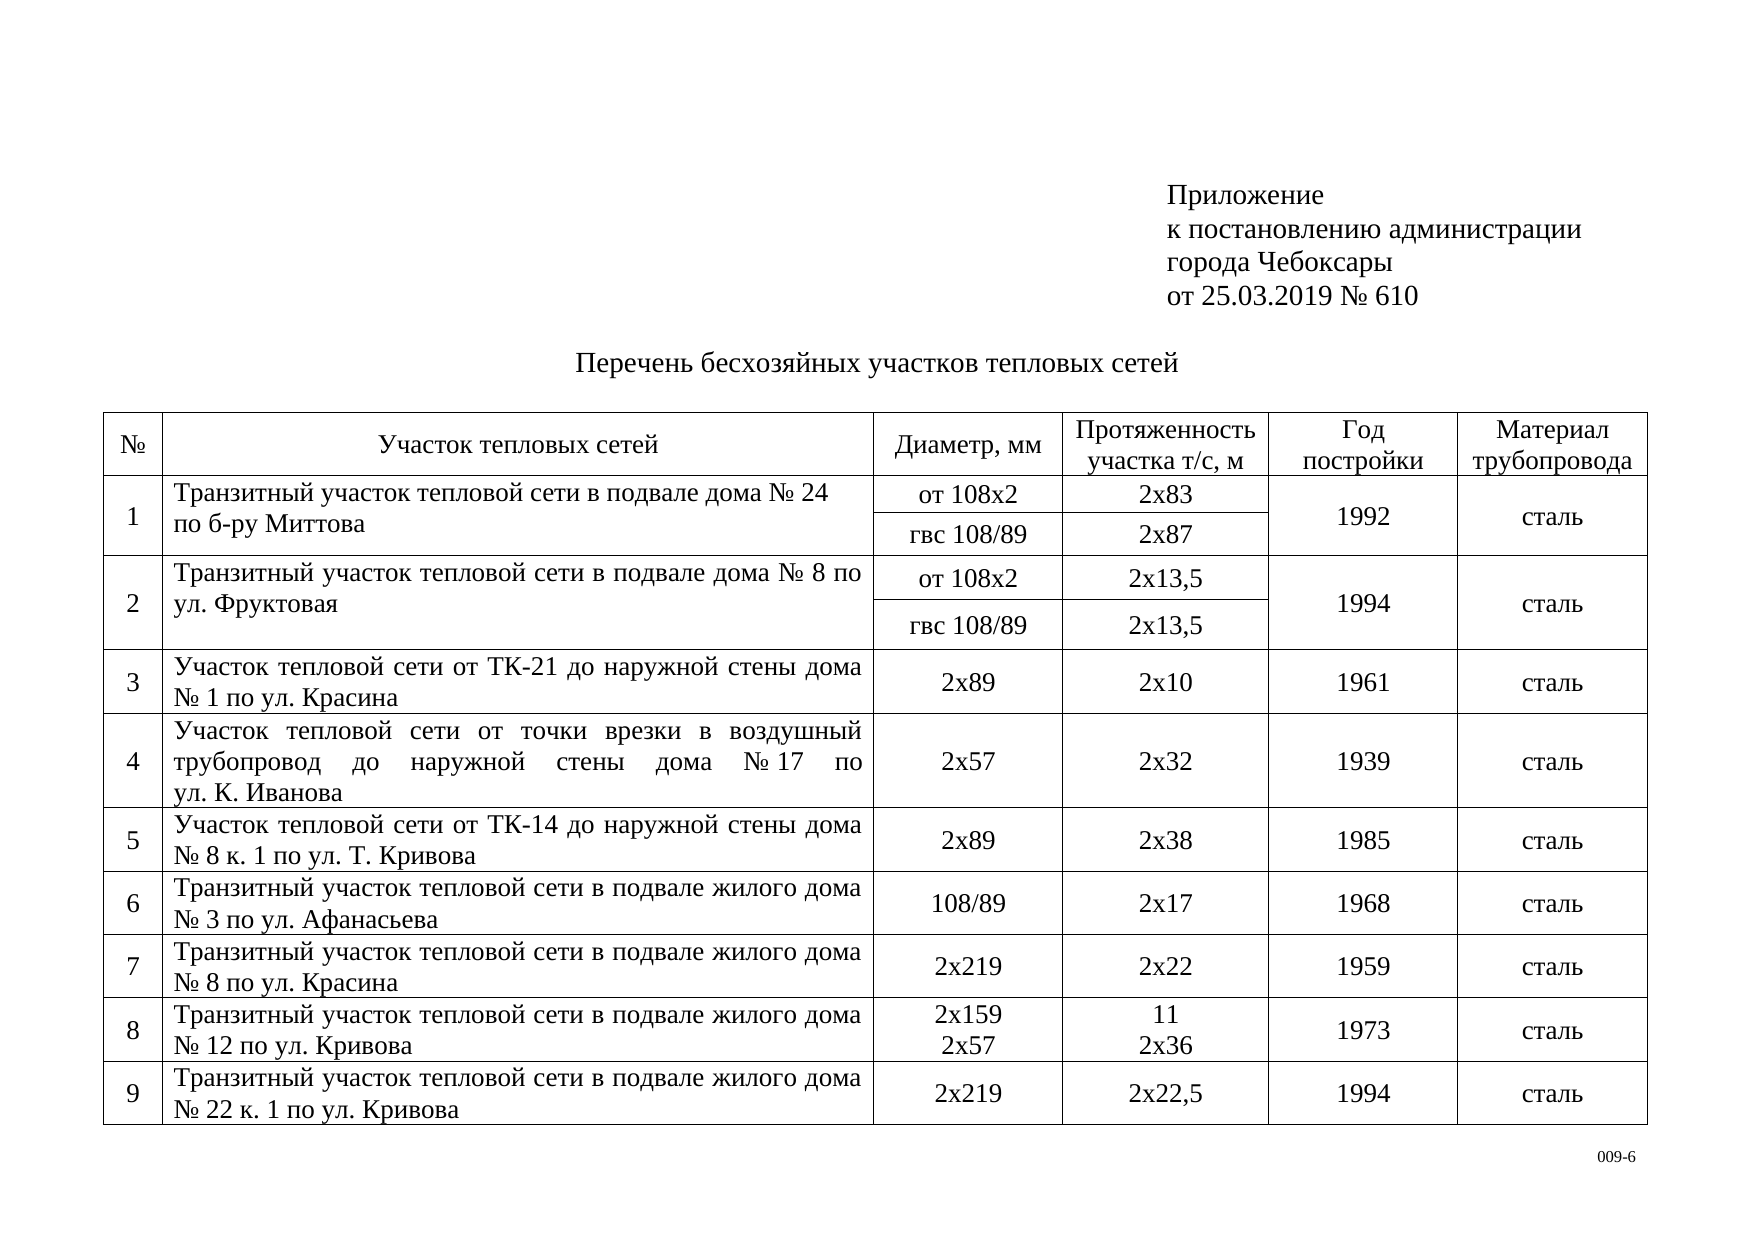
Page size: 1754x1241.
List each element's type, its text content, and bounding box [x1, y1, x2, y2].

table_cell сталь [1458, 998, 1647, 1061]
table_cell гвс 108/89 [874, 513, 1062, 555]
table_cell сталь [1458, 556, 1647, 649]
table_cell 2х22 [1063, 935, 1268, 997]
table_cell 1968 [1269, 872, 1457, 934]
table_cell Транзитный участок тепловой сети в подвале жилого дома № 12 по ул. Кривова [163, 998, 873, 1061]
table_cell 2х87 [1063, 513, 1268, 555]
table_header № [104, 413, 162, 475]
subtitle города Чебоксары [1167, 244, 1636, 278]
table_cell 2х38 [1063, 808, 1268, 871]
table_cell Транзитный участок тепловой сети в подвале дома № 8 по ул. Фруктовая [163, 556, 873, 649]
table_cell 2х10 [1063, 650, 1268, 713]
table_cell Транзитный участок тепловой сети в подвале дома № 24 по б-ру Миттова [163, 476, 873, 555]
table_cell сталь [1458, 476, 1647, 555]
subtitle к постановлению администрации [1167, 211, 1636, 244]
table_cell сталь [1458, 1062, 1647, 1124]
table_cell сталь [1458, 808, 1647, 871]
table_cell 2х89 [874, 650, 1062, 713]
table_cell сталь [1458, 935, 1647, 997]
table_header Материал трубопровода [1458, 413, 1647, 475]
table_cell 7 [104, 935, 162, 997]
table_header Участок тепловых сетей [163, 413, 873, 475]
table_cell Транзитный участок тепловой сети в подвале жилого дома № 22 к. 1 по ул. Кривова [163, 1062, 873, 1124]
table_cell Транзитный участок тепловой сети в подвале жилого дома № 8 по ул. Красина [163, 935, 873, 997]
table_cell сталь [1458, 714, 1647, 807]
table_cell 9 [104, 1062, 162, 1124]
table_cell 1973 [1269, 998, 1457, 1061]
table_cell от 108х2 [874, 556, 1062, 599]
table_cell Участок тепловой сети от ТК-21 до наружной стены дома № 1 по ул. Красина [163, 650, 873, 713]
table_cell 1994 [1269, 556, 1457, 649]
table_cell 11 2х36 [1063, 998, 1268, 1061]
table_cell 2х219 [874, 1062, 1062, 1124]
table_cell 1939 [1269, 714, 1457, 807]
table_cell 2х57 [874, 714, 1062, 807]
table_cell 2х17 [1063, 872, 1268, 934]
table_header Год постройки [1269, 413, 1457, 475]
table_cell 2х13,5 [1063, 556, 1268, 599]
table_cell 3 [104, 650, 162, 713]
table_cell 108/89 [874, 872, 1062, 934]
table_cell сталь [1458, 650, 1647, 713]
table_cell 2х32 [1063, 714, 1268, 807]
table_cell 8 [104, 998, 162, 1061]
table_cell 5 [104, 808, 162, 871]
table_cell 2х219 [874, 935, 1062, 997]
table_cell 6 [104, 872, 162, 934]
table_cell 2х22,5 [1063, 1062, 1268, 1124]
table_cell 1 [104, 476, 162, 555]
table_header Диаметр, мм [874, 413, 1062, 475]
table_cell гвс 108/89 [874, 600, 1062, 649]
table_cell 4 [104, 714, 162, 807]
table_cell 1992 [1269, 476, 1457, 555]
table_cell сталь [1458, 872, 1647, 934]
table_cell 2х83 [1063, 476, 1268, 512]
text Перечень бесхозяйных участков тепловых сетей [118, 345, 1636, 378]
table_header Протяженность участка т/с, м [1063, 413, 1268, 475]
text от 25.03.2019 № 610 [118, 278, 1636, 311]
table_cell Участок тепловой сети от точки врезки в воздушный трубопровод до наружной стены дома № 17 по ул. К. Иванова [163, 714, 873, 807]
table_cell 2х89 [874, 808, 1062, 871]
table_cell 2 [104, 556, 162, 649]
table_cell 1959 [1269, 935, 1457, 997]
table_cell от 108х2 [874, 476, 1062, 512]
table_cell 1994 [1269, 1062, 1457, 1124]
subtitle Приложение [1167, 177, 1636, 211]
table_cell 2х13,5 [1063, 600, 1268, 649]
table_cell Транзитный участок тепловой сети в подвале жилого дома № 3 по ул. Афанасьева [163, 872, 873, 934]
table_cell 1961 [1269, 650, 1457, 713]
table_cell 2х159 2х57 [874, 998, 1062, 1061]
table_cell 1985 [1269, 808, 1457, 871]
table_cell Участок тепловой сети от ТК-14 до наружной стены дома № 8 к. 1 по ул. Т. Кривова [163, 808, 873, 871]
